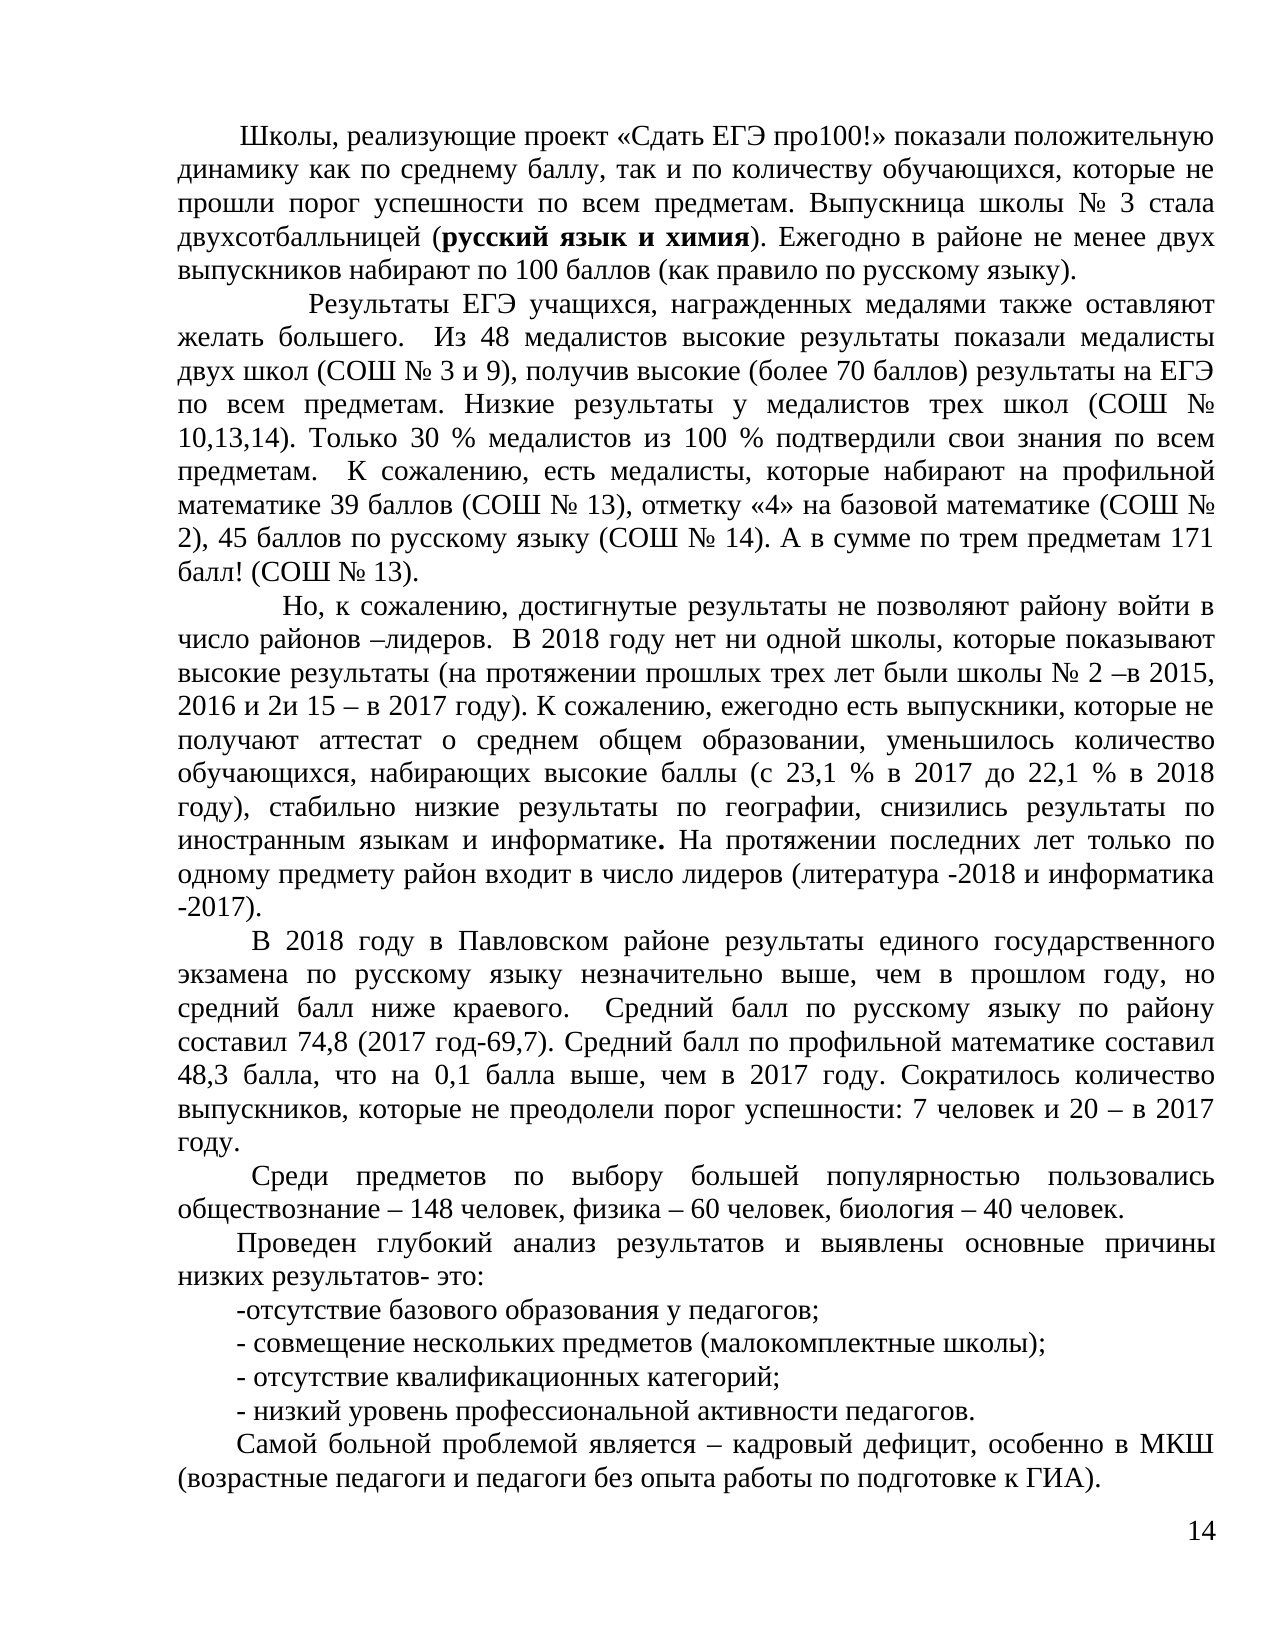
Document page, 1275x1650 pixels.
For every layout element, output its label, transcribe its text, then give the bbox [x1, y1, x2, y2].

text В 2018 году в Павловском районе результаты единого государственного экзамена по русскому языку незначительно выше, чем в прошлом году, но средний балл ниже краевого. Средний балл по русскому языку по району составил 74,8 (2017 год-69,7). Средний балл по профильной математике составил 48,3 балла, что на 0,1 балла выше, чем в 2017 году. Сократилось количество выпускников, которые не преодолели порог успешности: 7 человек и 20 – в 2017 году. [177, 923, 1216, 1158]
text Но, к сожалению, достигнутые результаты не позволяют району войти в число районов –лидеров. В 2018 году нет ни одной школы, которые показывают высокие результаты (на протяжении прошлых трех лет были школы № 2 –в 2015, 2016 и 2и 15 – в 2017 году). К сожалению, ежегодно есть выпускники, которые не получают аттестат о среднем общем образовании, уменьшилось количество обучающихся, набирающих высокие баллы (с 23,1 % в 2017 до 22,1 % в 2018 году), стабильно низкие результаты по географии, снизились результаты по иностранным языкам и информатике. На протяжении последних лет только по одному предмету район входит в число лидеров (литература -2018 и информатика -2017). [177, 588, 1216, 923]
text - совмещение нескольких предметов (малокомплектные школы); [177, 1326, 1216, 1359]
text Результаты ЕГЭ учащихся, награжденных медалями также оставляют желать большего. Из 48 медалистов высокие результаты показали медалисты двух школ (СОШ № 3 и 9), получив высокие (более 70 баллов) результаты на ЕГЭ по всем предметам. Низкие результаты у медалистов трех школ (СОШ № 10,13,14). Только 30 % медалистов из 100 % подтвердили свои знания по всем предметам. К сожалению, есть медалисты, которые набирают на профильной математике 39 баллов (СОШ № 13), отметку «4» на базовой математике (СОШ № 2), 45 баллов по русскому языку (СОШ № 14). А в сумме по трем предметам 171 балл! (СОШ № 13). [177, 286, 1216, 588]
text Самой больной проблемой является – кадровый дефицит, особенно в МКШ (возрастные педагоги и педагоги без опыта работы по подготовке к ГИА). [177, 1426, 1216, 1493]
text - низкий уровень профессиональной активности педагогов. [177, 1393, 1216, 1426]
text -отсутствие базового образования у педагогов; [177, 1292, 1216, 1326]
text Школы, реализующие проект «Сдать ЕГЭ про100!» показали положительную динамику как по среднему баллу, так и по количеству обучающихся, которые не прошли порог успешности по всем предметам. Выпускница школы № 3 стала двухсотбалльницей (русский язык и химия). Ежегодно в районе не менее двух выпускников набирают по 100 баллов (как правило по русскому языку). [177, 118, 1216, 286]
text Проведен глубокий анализ результатов и выявлены основные причины низких результатов- это: [177, 1225, 1216, 1292]
text Среди предметов по выбору большей популярностью пользовались обществознание – 148 человек, физика – 60 человек, биология – 40 человек. [177, 1158, 1216, 1225]
text - отсутствие квалификационных категорий; [177, 1359, 1216, 1393]
